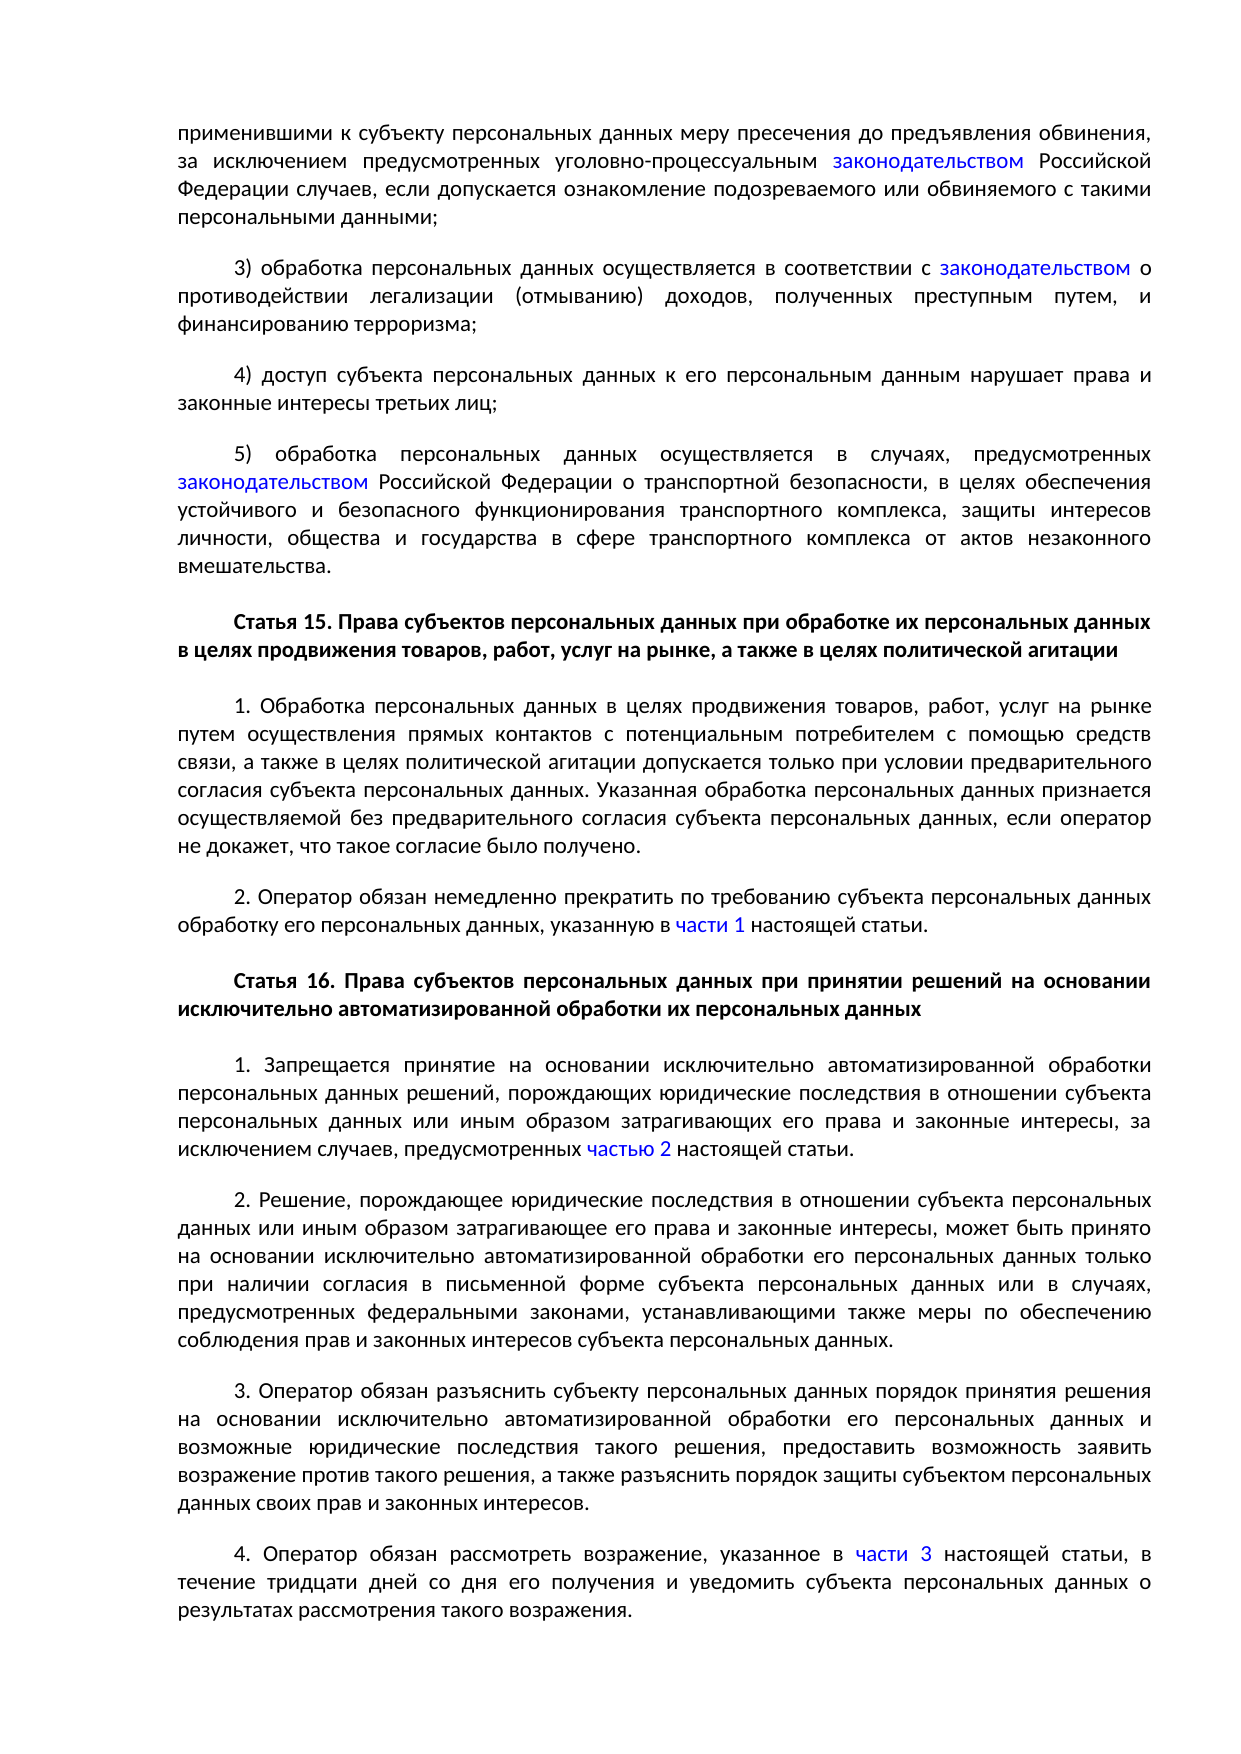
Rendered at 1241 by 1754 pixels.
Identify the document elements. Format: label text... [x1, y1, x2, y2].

text 1. Обработка персональных данных в целях продвижения товаров, работ, услуг на рынке путем осуществления прямых контактов с потенциальным потребителем с помощью средств связи, а также в целях политической агитации допускается только при условии предварительного согласия субъекта персональных данных. Указанная обработка персональных данных признается осуществляемой без предварительного согласия субъекта персональных данных, если оператор не докажет, что такое согласие было получено. [177, 691, 1152, 859]
text 1. Запрещается принятие на основании исключительно автоматизированной обработки персональных данных решений, порождающих юридические последствия в отношении субъекта персональных данных или иным образом затрагивающих его права и законные интересы, за исключением случаев, предусмотренных частью 2 настоящей статьи. [177, 1050, 1152, 1162]
title Статья 16. Права субъектов персональных данных при принятии решений на основании исключительно автоматизированной обработки их персональных данных [177, 966, 1152, 1022]
text 4. Оператор обязан рассмотреть возражение, указанное в части 3 настоящей статьи, в течение тридцати дней со дня его получения и уведомить субъекта персональных данных о результатах рассмотрения такого возражения. [177, 1539, 1152, 1623]
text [177, 118, 1152, 230]
text 3. Оператор обязан разъяснить субъекту персональных данных порядок принятия решения на основании исключительно автоматизированной обработки его персональных данных и возможные юридические последствия такого решения, предоставить возможность заявить возражение против такого решения, а также разъяснить порядок защиты субъектом персональных данных своих прав и законных интересов. [177, 1376, 1152, 1517]
text 2. Решение, порождающее юридические последствия в отношении субъекта персональных данных или иным образом затрагивающее его права и законные интересы, может быть принято на основании исключительно автоматизированной обработки его персональных данных только при наличии согласия в письменной форме субъекта персональных данных или в случаях, предусмотренных федеральными законами, устанавливающими также меры по обеспечению соблюдения прав и законных интересов субъекта персональных данных. [177, 1185, 1152, 1353]
text 5) обработка персональных данных осуществляется в случаях, предусмотренных законодательством Российской Федерации о транспортной безопасности, в целях обеспечения устойчивого и безопасного функционирования транспортного комплекса, защиты интересов личности, общества и государства в сфере транспортного комплекса от актов незаконного вмешательства. [177, 439, 1152, 579]
text 2. Оператор обязан немедленно прекратить по требованию субъекта персональных данных обработку его персональных данных, указанную в части 1 настоящей статьи. [177, 882, 1152, 938]
title Статья 15. Права субъектов персональных данных при обработке их персональных данных в целях продвижения товаров, работ, услуг на рынке, а также в целях политической агитации [177, 607, 1152, 663]
text 3) обработка персональных данных осуществляется в соответствии с законодательством о противодействии легализации (отмыванию) доходов, полученных преступным путем, и финансированию терроризма; [177, 253, 1152, 337]
text 4) доступ субъекта персональных данных к его персональным данным нарушает права и законные интересы третьих лиц; [177, 360, 1152, 416]
